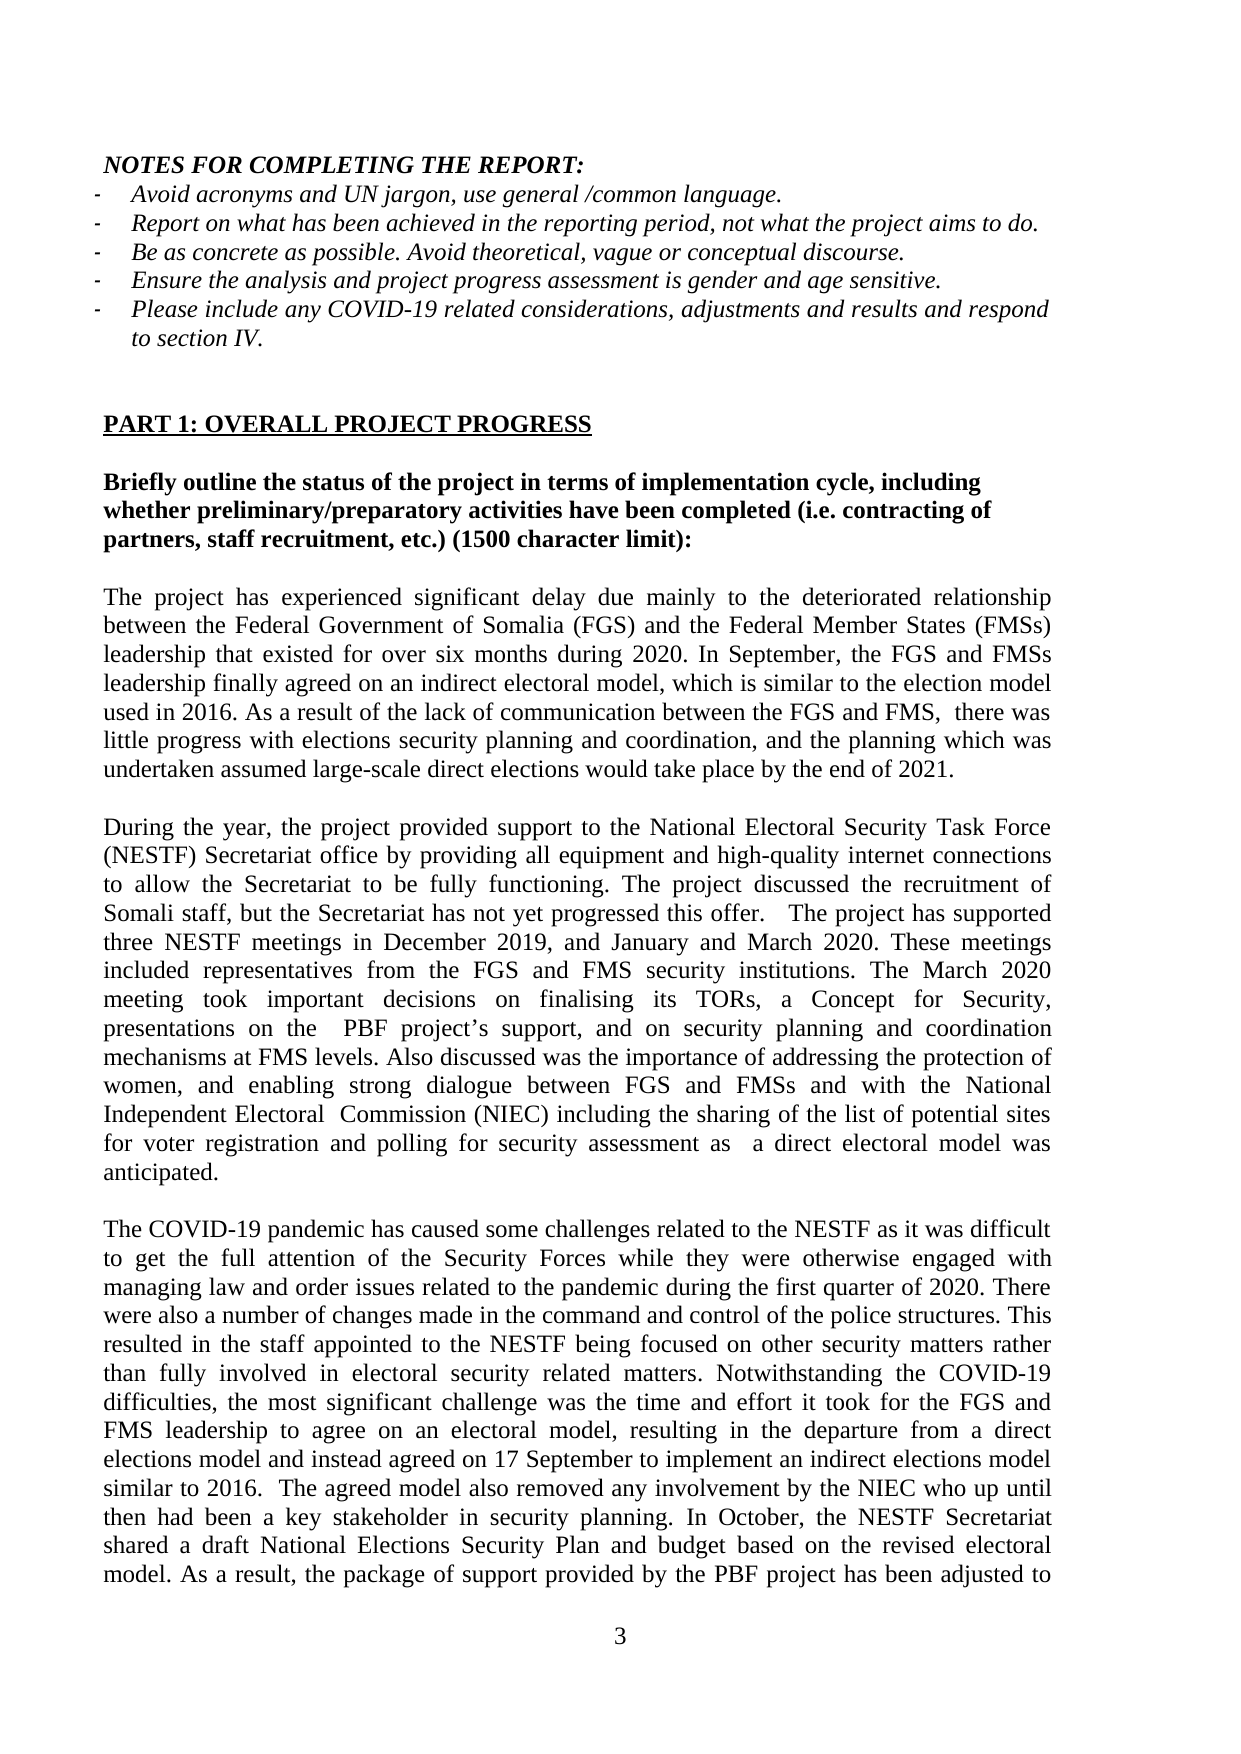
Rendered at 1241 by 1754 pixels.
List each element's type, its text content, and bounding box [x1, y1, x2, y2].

list Ensure the analysis and project progress assessment is gender and age sensitive. [94, 265, 1053, 294]
list Report on what has been achieved in the reporting period, not what the project aims to do. [94, 208, 1053, 236]
text Briefly outline the status of the project in terms of implementation cycle, including whether preliminary/preparatory activities have been completed (i.e. contracting of partners, staff recruitment, etc.) (1500 character limit): [103, 467, 1053, 553]
list Please include any COVID-19 related considerations, adjustments and results and respond to section IV. [94, 294, 1053, 352]
list Avoid acronyms and UN jargon, use general /common language. [94, 179, 1053, 208]
text The project has experienced significant delay due mainly to the deteriorated relationship between the Federal Government of Somalia (FGS) and the Federal Member States (FMSs) leadership that existed for over six months during 2020. In September, the FGS and FMSs leadership finally agreed on an indirect electoral model, which is similar to the election model used in 2016. As a result of the lack of communication between the FGS and FMS, there was little progress with elections security planning and coordination, and the planning which was undertaken assumed large-scale direct elections would take place by the end of 2021. [103, 582, 1053, 783]
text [103, 1214, 1053, 1588]
text NOTES FOR COMPLETING THE REPORT: [103, 150, 1053, 179]
text During the year, the project provided support to the National Electoral Security Task Force (NESTF) Secretariat office by providing all equipment and high-quality internet connections to allow the Secretariat to be fully functioning. The project discussed the recruitment of Somali staff, but the Secretariat has not yet progressed this offer. The project has supported three NESTF meetings in December 2019, and January and March 2020. These meetings included representatives from the FGS and FMS security institutions. The March 2020 meeting took important decisions on finalising its TORs, a Concept for Security, presentations on the PBF project’s support, and on security planning and coordination mechanisms at FMS levels. Also discussed was the importance of addressing the protection of women, and enabling strong dialogue between FGS and FMSs and with the National Independent Electoral Commission (NIEC) including the sharing of the list of potential sites for voter registration and polling for security assessment as a direct electoral model was anticipated. [103, 812, 1053, 1186]
list Be as concrete as possible. Avoid theoretical, vague or conceptual discourse. [94, 236, 1053, 265]
text PART 1: OVERALL PROJECT PROGRESS [103, 409, 1053, 438]
